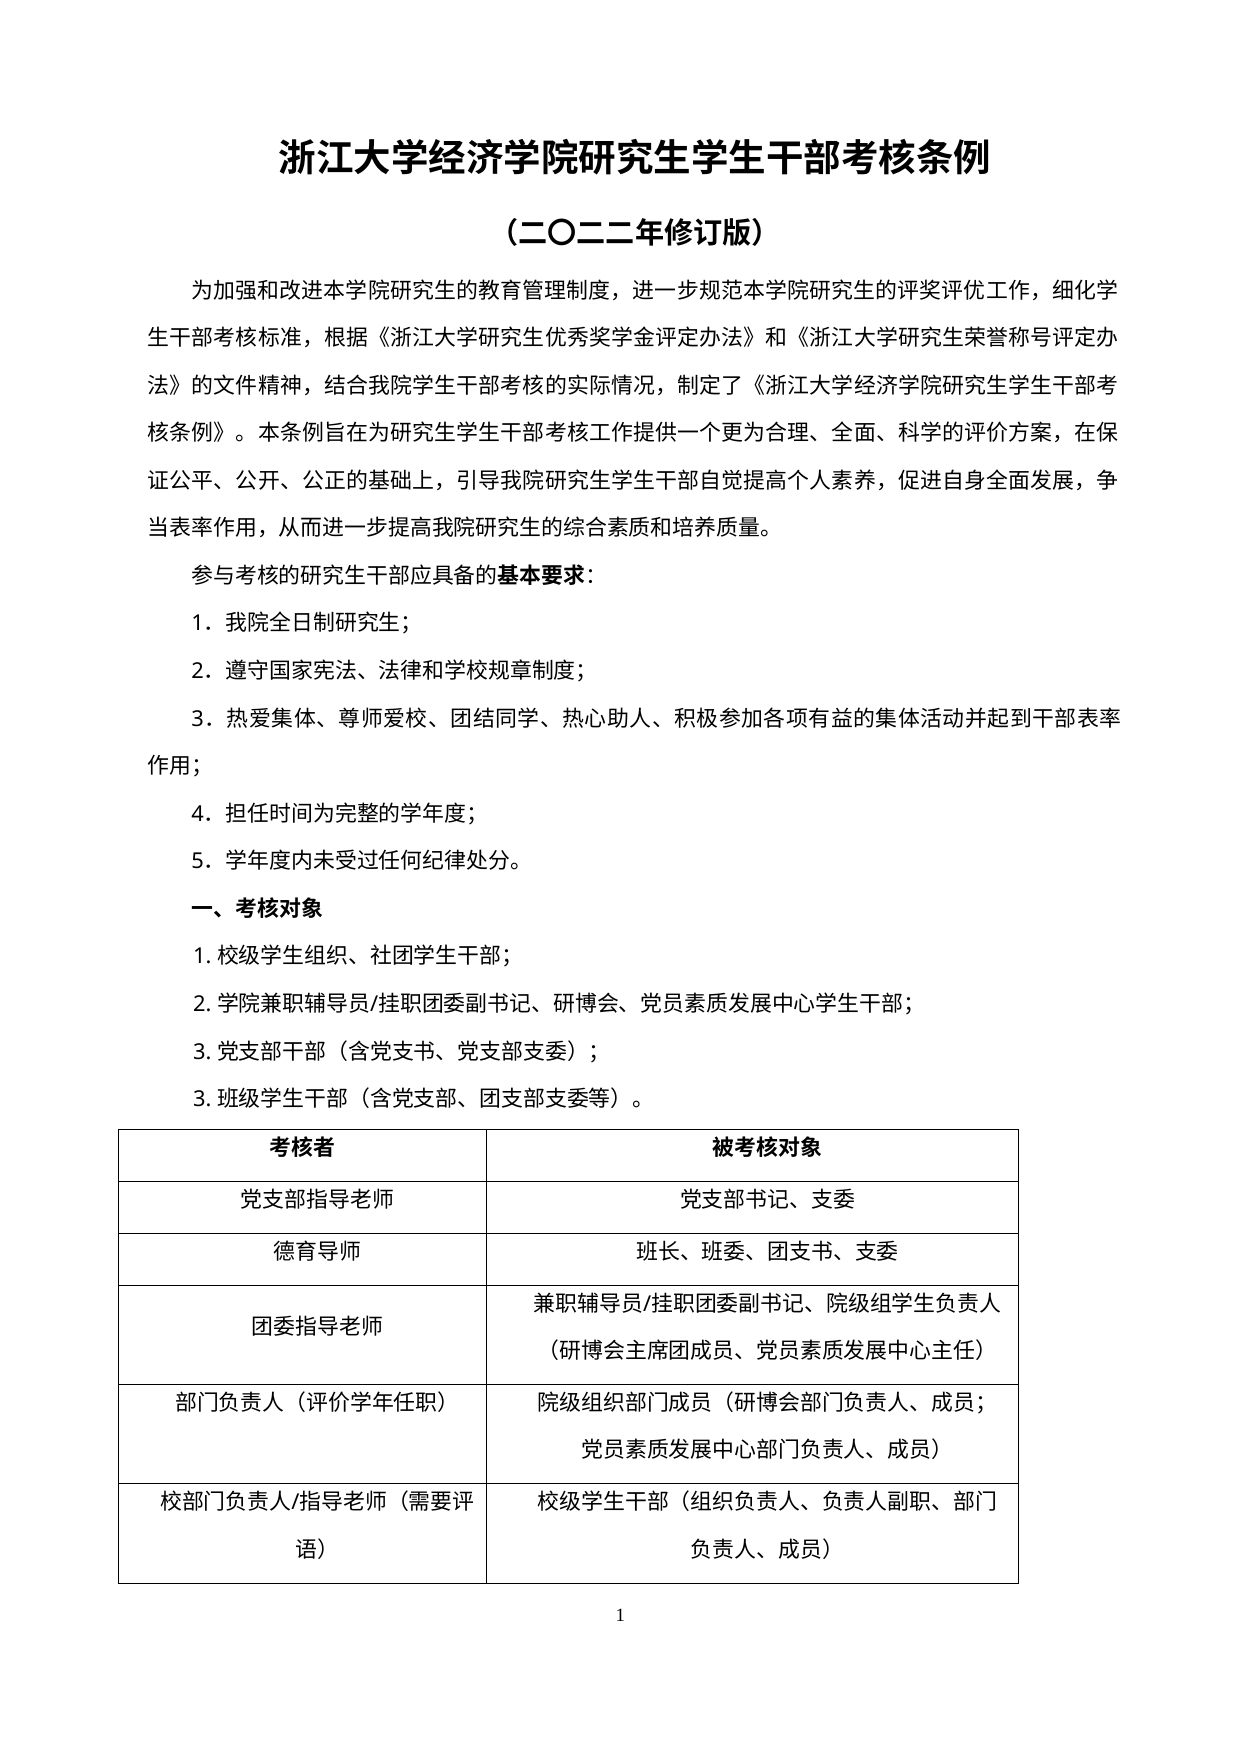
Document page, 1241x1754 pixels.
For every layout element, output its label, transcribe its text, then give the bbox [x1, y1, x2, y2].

table_cell 班长、班委、团支书、支委 [487, 1234, 1018, 1284]
text 一、考核对象 [147, 891, 1122, 923]
text 4．担任时间为完整的学年度； [147, 796, 1122, 827]
table_cell 校级学生干部（组织负责人、负责人副职、部门负责人、成员） [487, 1484, 1018, 1583]
text （二〇二二年修订版） [147, 209, 1122, 252]
table_cell 德育导师 [119, 1234, 486, 1284]
text 1. 校级学生组织、社团学生干部； [147, 938, 1122, 970]
table_cell 党支部书记、支委 [487, 1182, 1018, 1233]
text 3. 党支部干部（含党支书、党支部支委）； [147, 1034, 1122, 1065]
text 参与考核的研究生干部应具备的基本要求： [147, 558, 1122, 589]
table_header 考核者 [119, 1130, 486, 1181]
text 为加强和改进本学院研究生的教育管理制度，进一步规范本学院研究生的评奖评优工作，细化学生干部考核标准，根据《浙江大学研究生优秀奖学金评定办法》和《浙江大学研究生荣誉称号评定办法》的文件精神，结合我院学生干部考核的实际情况，制定了《浙江大学经济学院研究生学生干部考核条例》。本条例旨在为研究生学生干部考核工作提供一个更为合理、全面、科学的评价方案，在保证公平、公开、公正的基础上，引导我院研究生学生干部自觉提高个人素养，促进自身全面发展，争当表率作用，从而进一步提高我院研究生的综合素质和培养质量。 [147, 273, 1122, 542]
text 3. 班级学生干部（含党支部、团支部支委等）。 [147, 1081, 1122, 1113]
table_cell 兼职辅导员/挂职团委副书记、院级组学生负责人（研博会主席团成员、党员素质发展中心主任） [487, 1286, 1018, 1384]
table_cell 院级组织部门成员（研博会部门负责人、成员；党员素质发展中心部门负责人、成员） [487, 1385, 1018, 1483]
table_cell 团委指导老师 [119, 1286, 486, 1384]
table_cell 部门负责人（评价学年任职） [119, 1385, 486, 1483]
table_cell 党支部指导老师 [119, 1182, 486, 1233]
text 3．热爱集体、尊师爱校、团结同学、热心助人、积极参加各项有益的集体活动并起到干部表率作用； [147, 701, 1122, 780]
text 2．遵守国家宪法、法律和学校规章制度； [147, 653, 1122, 685]
text 2. 学院兼职辅导员/挂职团委副书记、研博会、党员素质发展中心学生干部； [147, 986, 1122, 1018]
text 浙江大学经济学院研究生学生干部考核条例 [147, 128, 1122, 182]
text 5．学年度内未受过任何纪律处分。 [147, 843, 1122, 875]
table_cell 校部门负责人/指导老师（需要评语） [119, 1484, 486, 1583]
text 1．我院全日制研究生； [147, 605, 1122, 637]
table_header 被考核对象 [487, 1130, 1018, 1181]
